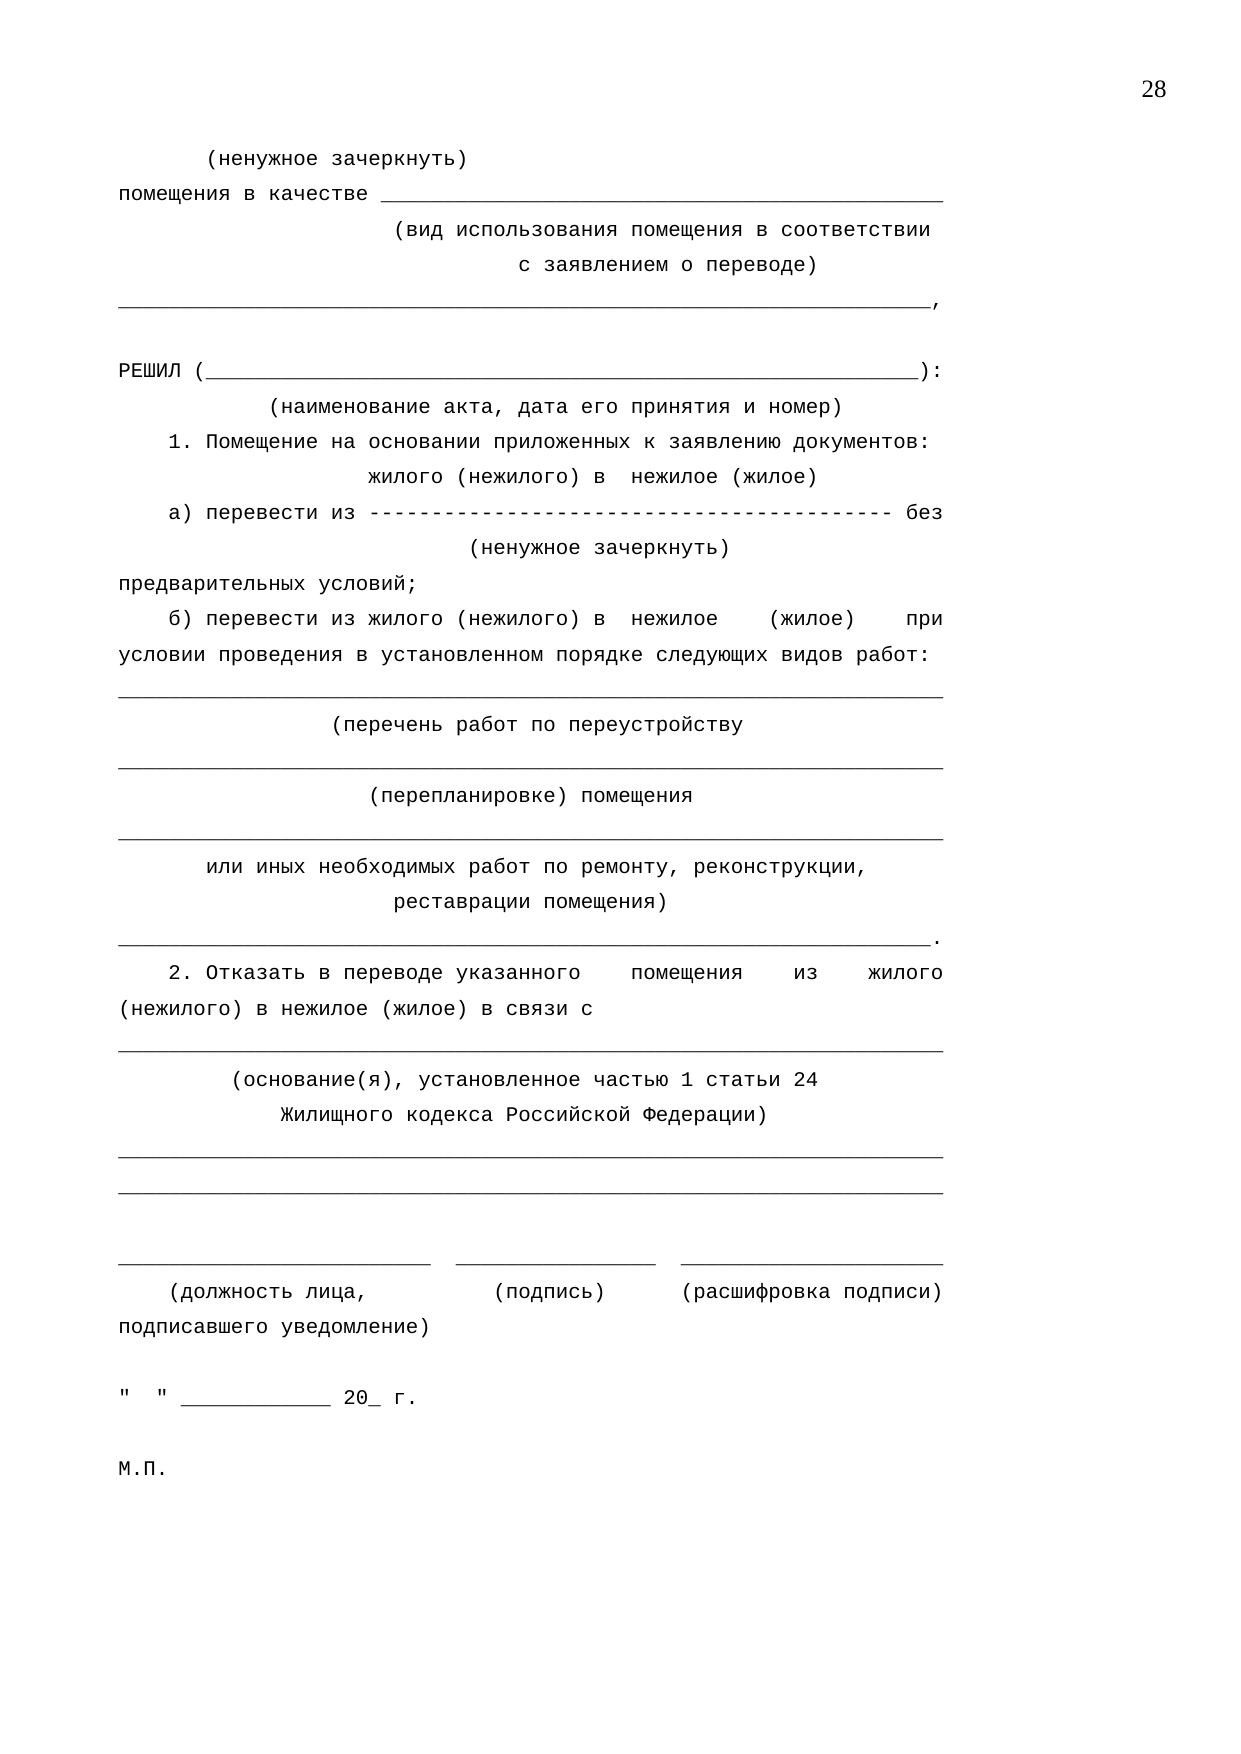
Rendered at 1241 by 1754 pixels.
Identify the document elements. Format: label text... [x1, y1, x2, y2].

subtitle 1. Помещение на основании приложенных к заявлению документов: [118, 431, 1167, 455]
subtitle помещения в качестве _____________________________________________ [118, 183, 1167, 207]
subtitle (ненужное зачеркнуть) [118, 148, 1167, 171]
subtitle б) перевести из жилого (нежилого) в нежилое (жилое) при [118, 608, 1167, 632]
subtitle подписавшего уведомление) [118, 1316, 1167, 1340]
subtitle __________________________________________________________________ [118, 1033, 1167, 1057]
subtitle реставрации помещения) [118, 891, 1167, 915]
subtitle __________________________________________________________________ [118, 821, 1167, 844]
subtitle (перечень работ по переустройству [118, 714, 1167, 738]
subtitle (наименование акта, дата его принятия и номер) [118, 396, 1167, 419]
subtitle М.П. [118, 1458, 1167, 1482]
subtitle предварительных условий; [118, 573, 1167, 596]
subtitle " " ____________ 20_ г. [118, 1387, 1167, 1411]
subtitle (нежилого) в нежилое (жилое) в связи с [118, 998, 1167, 1021]
subtitle _________________________________________________________________, [118, 289, 1167, 313]
subtitle (перепланировке) помещения [118, 785, 1167, 809]
subtitle Жилищного кодекса Российской Федерации) [118, 1104, 1167, 1128]
subtitle а) перевести из ------------------------------------------ без [118, 502, 1167, 526]
subtitle (должность лица, (подпись) (расшифровка подписи) [118, 1281, 1167, 1305]
subtitle условии проведения в установленном порядке следующих видов работ: [118, 643, 1167, 667]
subtitle жилого (нежилого) в нежилое (жилое) [118, 466, 1167, 490]
subtitle с заявлением о переводе) [118, 254, 1167, 278]
subtitle __________________________________________________________________ [118, 679, 1167, 703]
subtitle __________________________________________________________________ [118, 1139, 1167, 1163]
subtitle __________________________________________________________________ [118, 750, 1167, 773]
subtitle (вид использования помещения в соответствии [118, 218, 1167, 242]
subtitle (ненужное зачеркнуть) [118, 537, 1167, 561]
subtitle _________________________ ________________ _____________________ [118, 1246, 1167, 1269]
subtitle РЕШИЛ (_________________________________________________________): [118, 360, 1167, 384]
subtitle или иных необходимых работ по ремонту, реконструкции, [118, 856, 1167, 880]
subtitle (основание(я), установленное частью 1 статьи 24 [118, 1068, 1167, 1092]
subtitle 2. Отказать в переводе указанного помещения из жилого [118, 962, 1167, 986]
subtitle __________________________________________________________________ [118, 1175, 1167, 1198]
subtitle _________________________________________________________________. [118, 927, 1167, 951]
